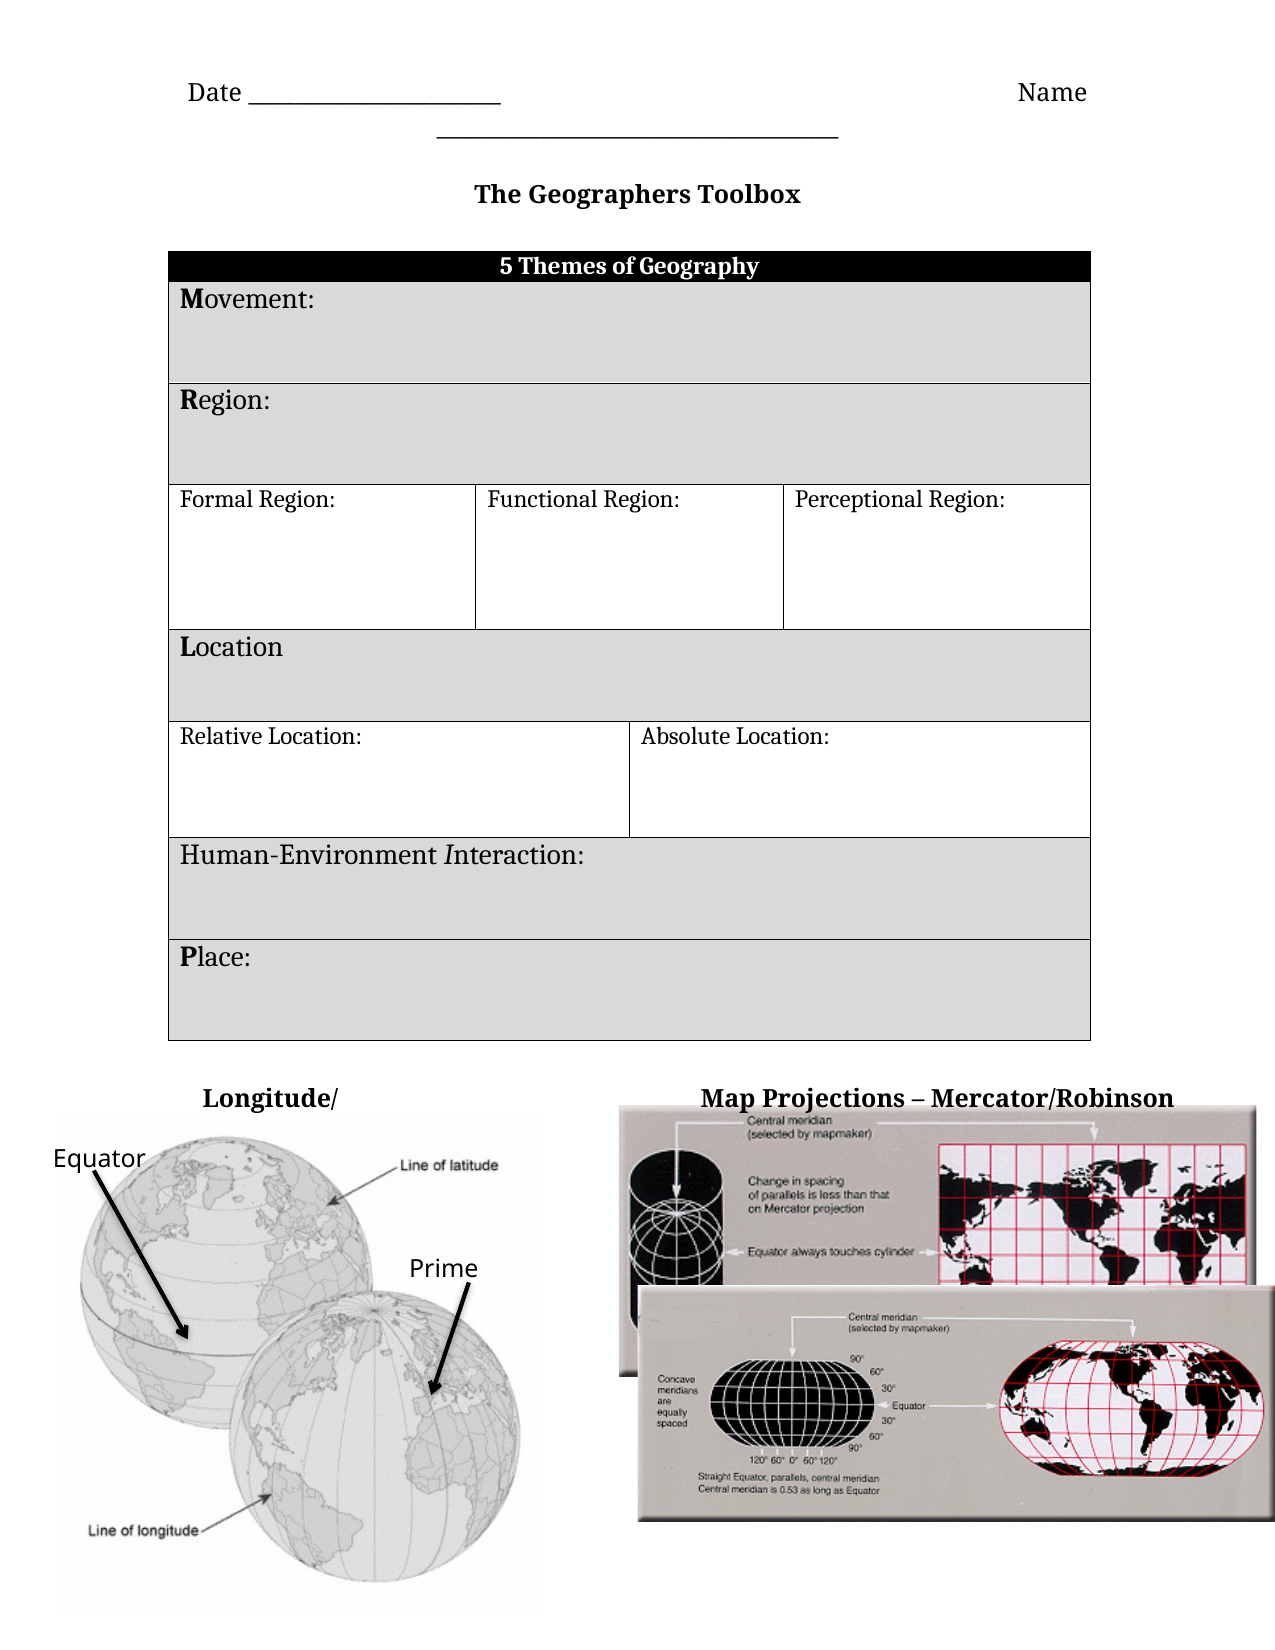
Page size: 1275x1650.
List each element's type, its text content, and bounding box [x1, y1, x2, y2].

table_cell Relative Location: [169, 722, 629, 837]
table_cell Formal Region: [169, 485, 475, 629]
picture [56, 1114, 544, 1616]
table_cell Movement: [169, 282, 1090, 382]
table_cell Absolute Location: [630, 722, 1090, 837]
picture [618, 1105, 1275, 1522]
table_cell Region: [169, 384, 1090, 484]
table_cell Human-Environment Interaction: [169, 838, 1090, 939]
table_cell Location [169, 630, 1090, 721]
table_cell Functional Region: [476, 485, 783, 629]
table_cell Place: [169, 940, 1090, 1040]
table_cell Perceptional Region: [784, 485, 1090, 629]
table_header 5 Themes of Geography [169, 252, 1090, 281]
